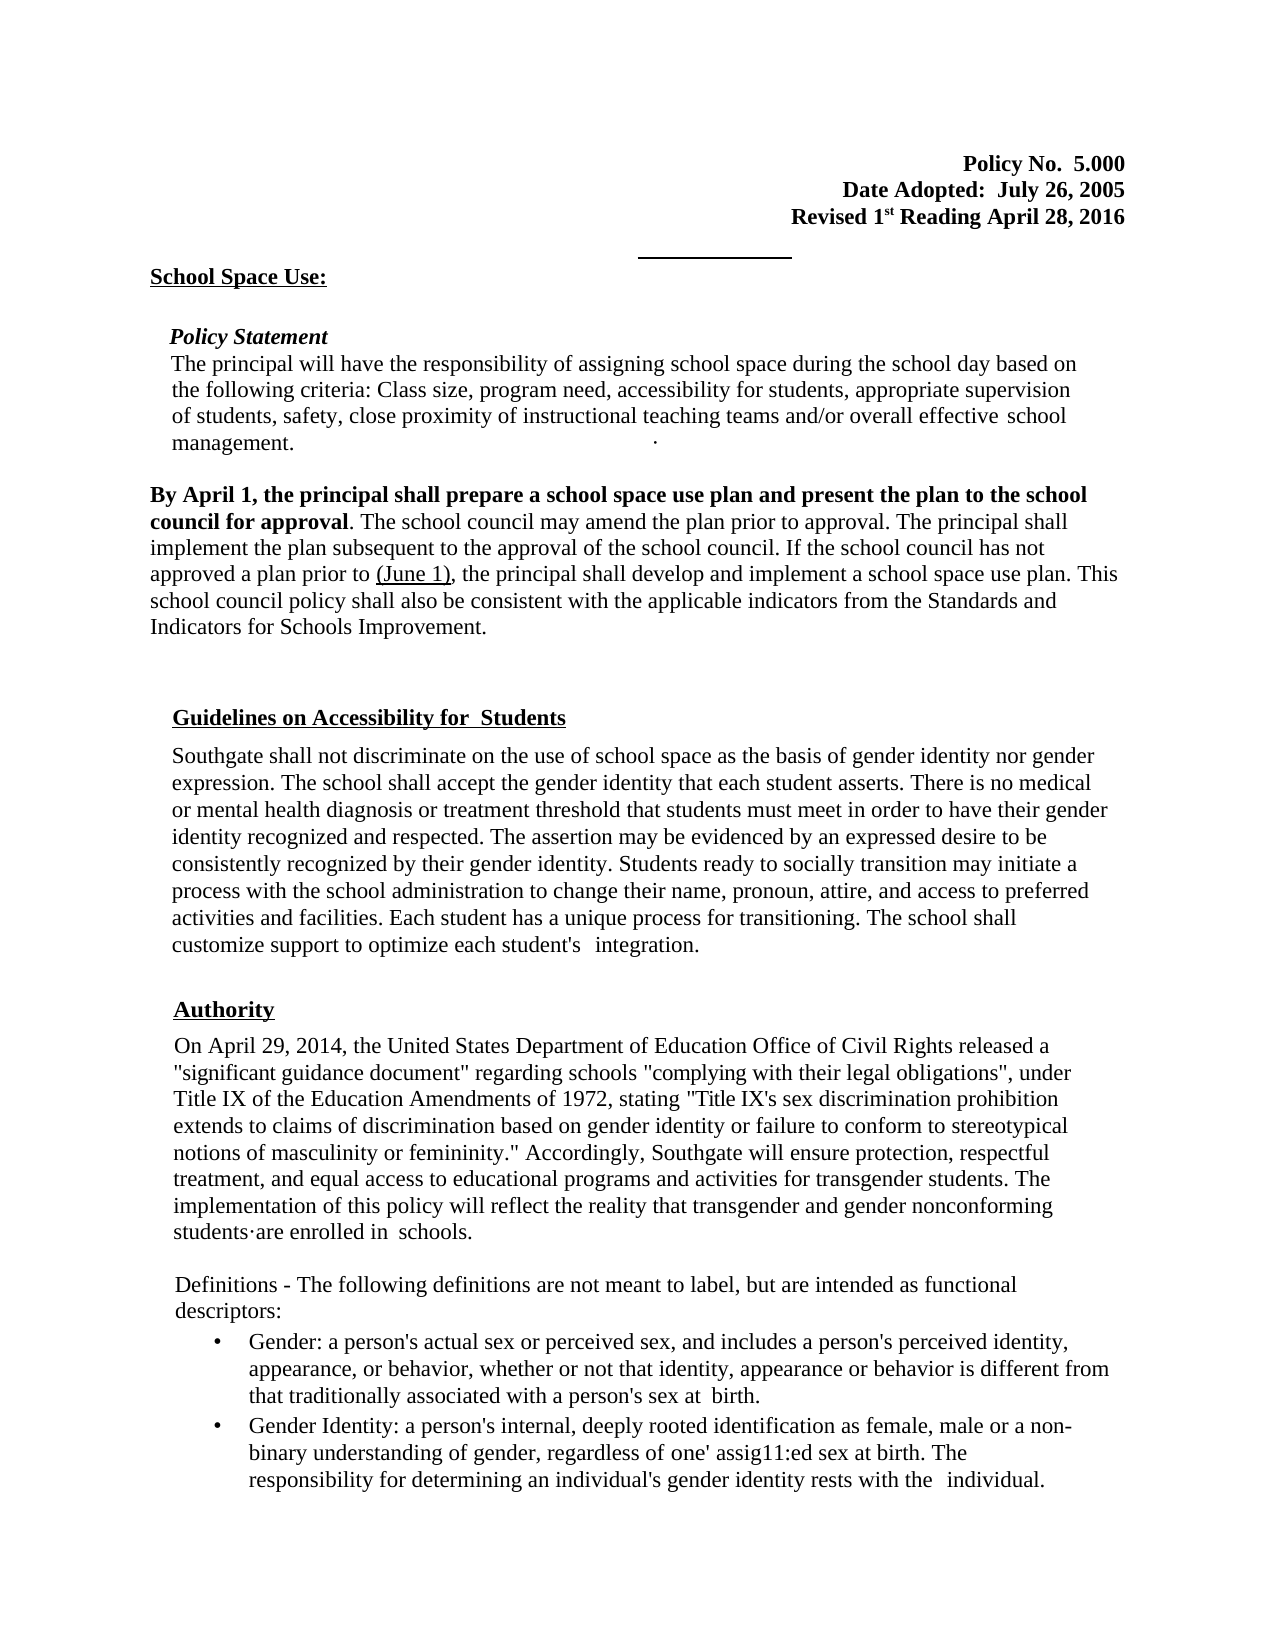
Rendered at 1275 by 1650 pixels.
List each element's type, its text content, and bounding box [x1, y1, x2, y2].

text Revised 1st Reading April 28, 2016 [150, 203, 1125, 229]
text The principal will have the responsibility of assigning school space during the school day based on the following criteria: Class size, program need, accessibility for students, appropriate supervision of students, safety, close proximity of instructional teaching teams and/or overall effective school management. · [171, 350, 1093, 455]
text By April 1, the principal shall prepare a school space use plan and present the plan to the school council for approval. The school council may amend the plan prior to approval. The principal shall implement the plan subsequent to the approval of the school council. If the school council has not approved a plan prior to (June 1), the principal shall develop and implement a school space use plan. This school council policy shall also be consistent with the applicable indicators from the Standards and Indicators for Schools Improvement. [150, 481, 1125, 639]
text Date Adopted: July 26, 2005 [150, 176, 1125, 203]
list Gender: a person's actual sex or perceived sex, and includes a person's perceived identity, appearance, or behavior, whether or not that identity, appearance or behavior is different from that traditionally associated with a person's sex at birth. [213, 1327, 1112, 1408]
text On April 29, 2014, the United States Department of Education Office of Civil Rights released a "significant guidance document" regarding schools "complying with their legal obligations", under Title IX of the Education Amendments of 1972, stating "Title IX's sex discrimination prohibition extends to claims of discrimination based on gender identity or failure to conform to stereotypical notions of masculinity or femininity." Accordingly, Southgate will ensure protection, respectful treatment, and equal access to educational programs and activities for transgender students. The implementation of this policy will reflect the reality that transgender and gender nonconforming students·are enrolled in schools. [173, 1032, 1104, 1245]
text Policy No. 5.000 [150, 150, 1125, 176]
text Definitions - The following definitions are not meant to label, but are intended as functional descriptors: [174, 1271, 1093, 1324]
text Southgate shall not discriminate on the use of school space as the basis of gender identity nor gender expression. The school shall accept the gender identity that each student asserts. There is no medical or mental health diagnosis or treatment threshold that students must meet in order to have their gender identity recognized and respected. The assertion may be evidenced by an expressed desire to be consistently recognized by their gender identity. Students ready to socially transition may initiate a process with the school administration to change their name, pronoun, attire, and access to preferred activities and facilities. Each student has a unique process for transitioning. The school shall customize support to optimize each student's integration. [172, 742, 1116, 958]
list Gender Identity: a person's internal, deeply rooted identification as female, male or a non-binary understanding of gender, regardless of one' assig11:ed sex at birth. The responsibility for determining an individual's gender identity rests with the individual. [213, 1411, 1082, 1492]
text Policy Statement [169, 323, 1093, 349]
text School Space Use: [150, 263, 1125, 289]
subtitle Authority [173, 996, 1093, 1022]
subtitle Guidelines on Accessibility for Students [172, 703, 1093, 731]
